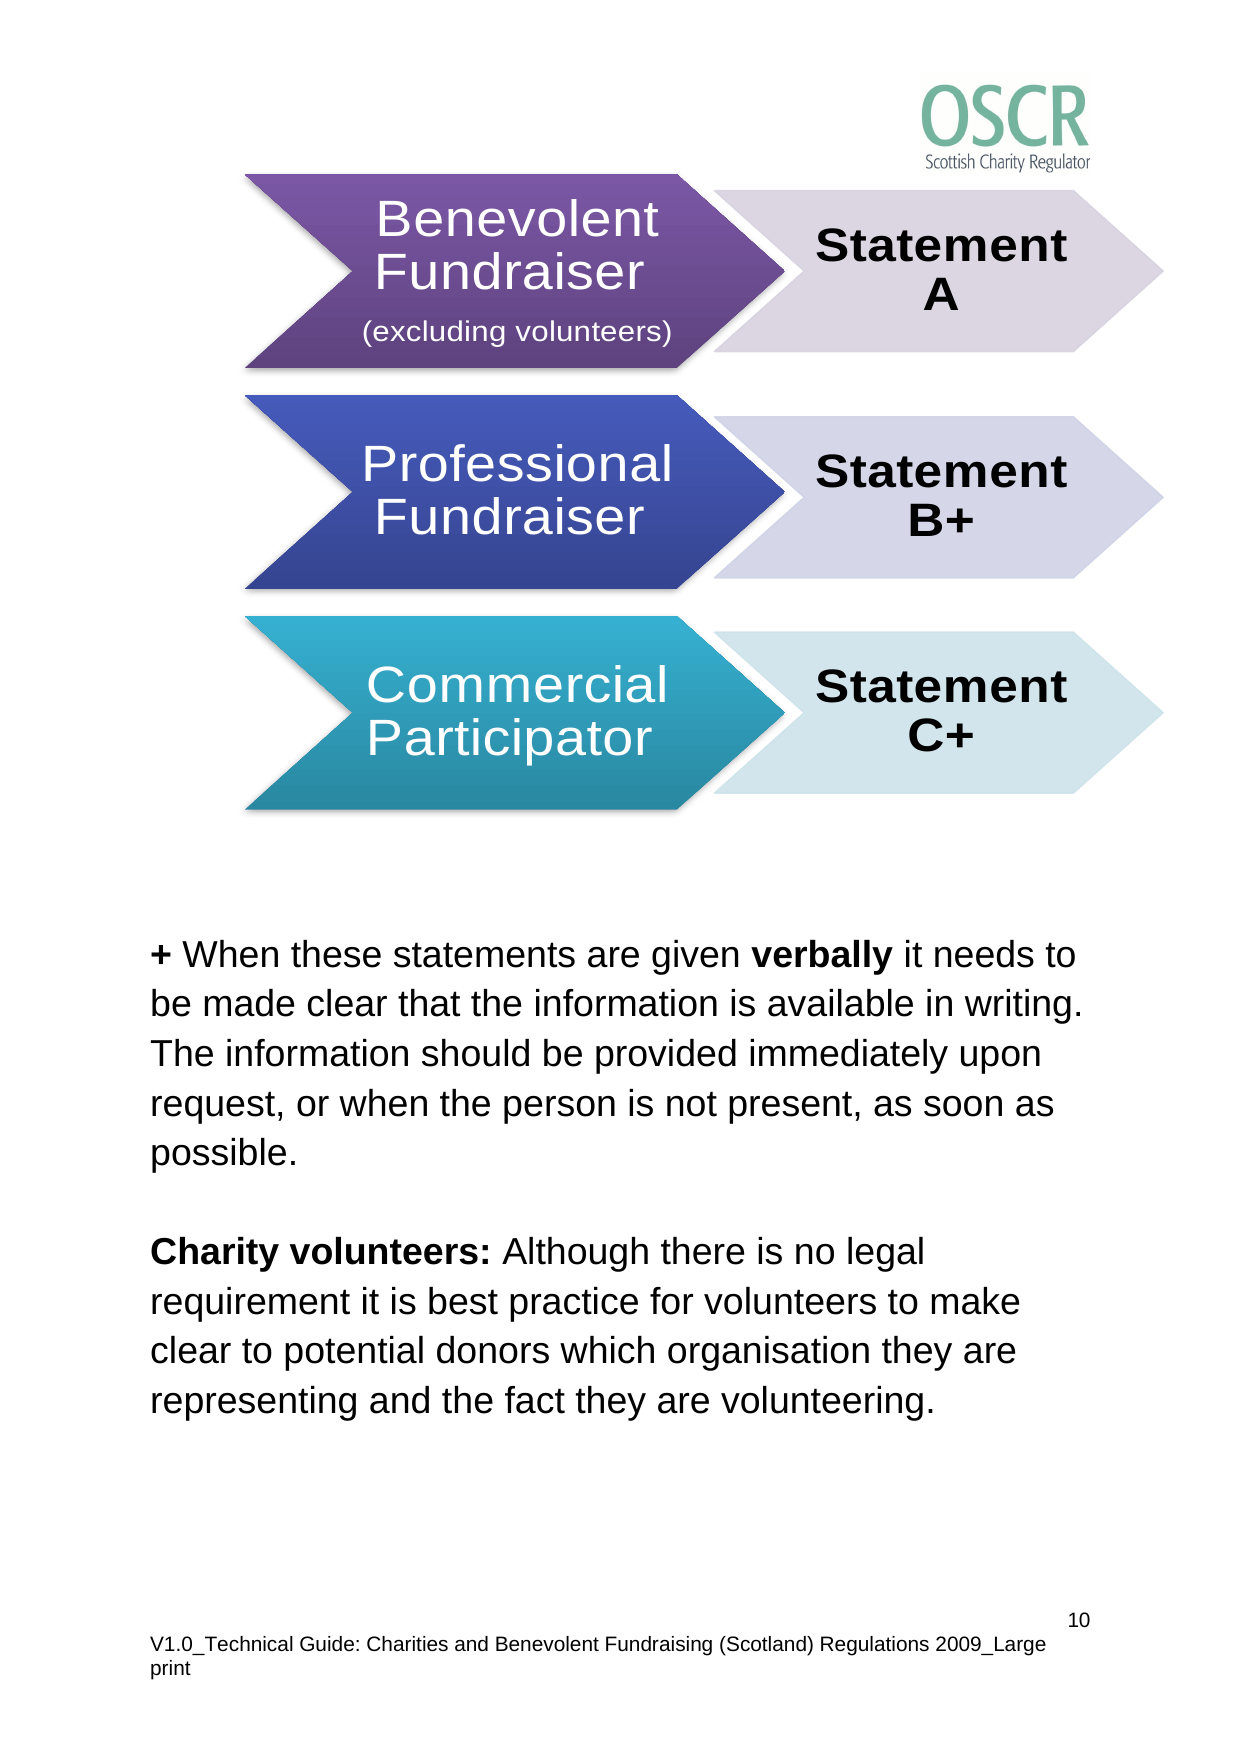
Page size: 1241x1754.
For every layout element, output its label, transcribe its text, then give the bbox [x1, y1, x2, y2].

text + When these statements are given verbally it needs to be made clear that the information is available in writing. The information should be provided immediately upon request, or when the person is not present, as soon as possible. [150, 932, 1090, 1173]
text Charity volunteers: Although there is no legal requirement it is best practice for volunteers to make clear to potential donors which organisation they are representing and the fact they are volunteering. [150, 1229, 1090, 1421]
picture [919, 73, 1091, 173]
